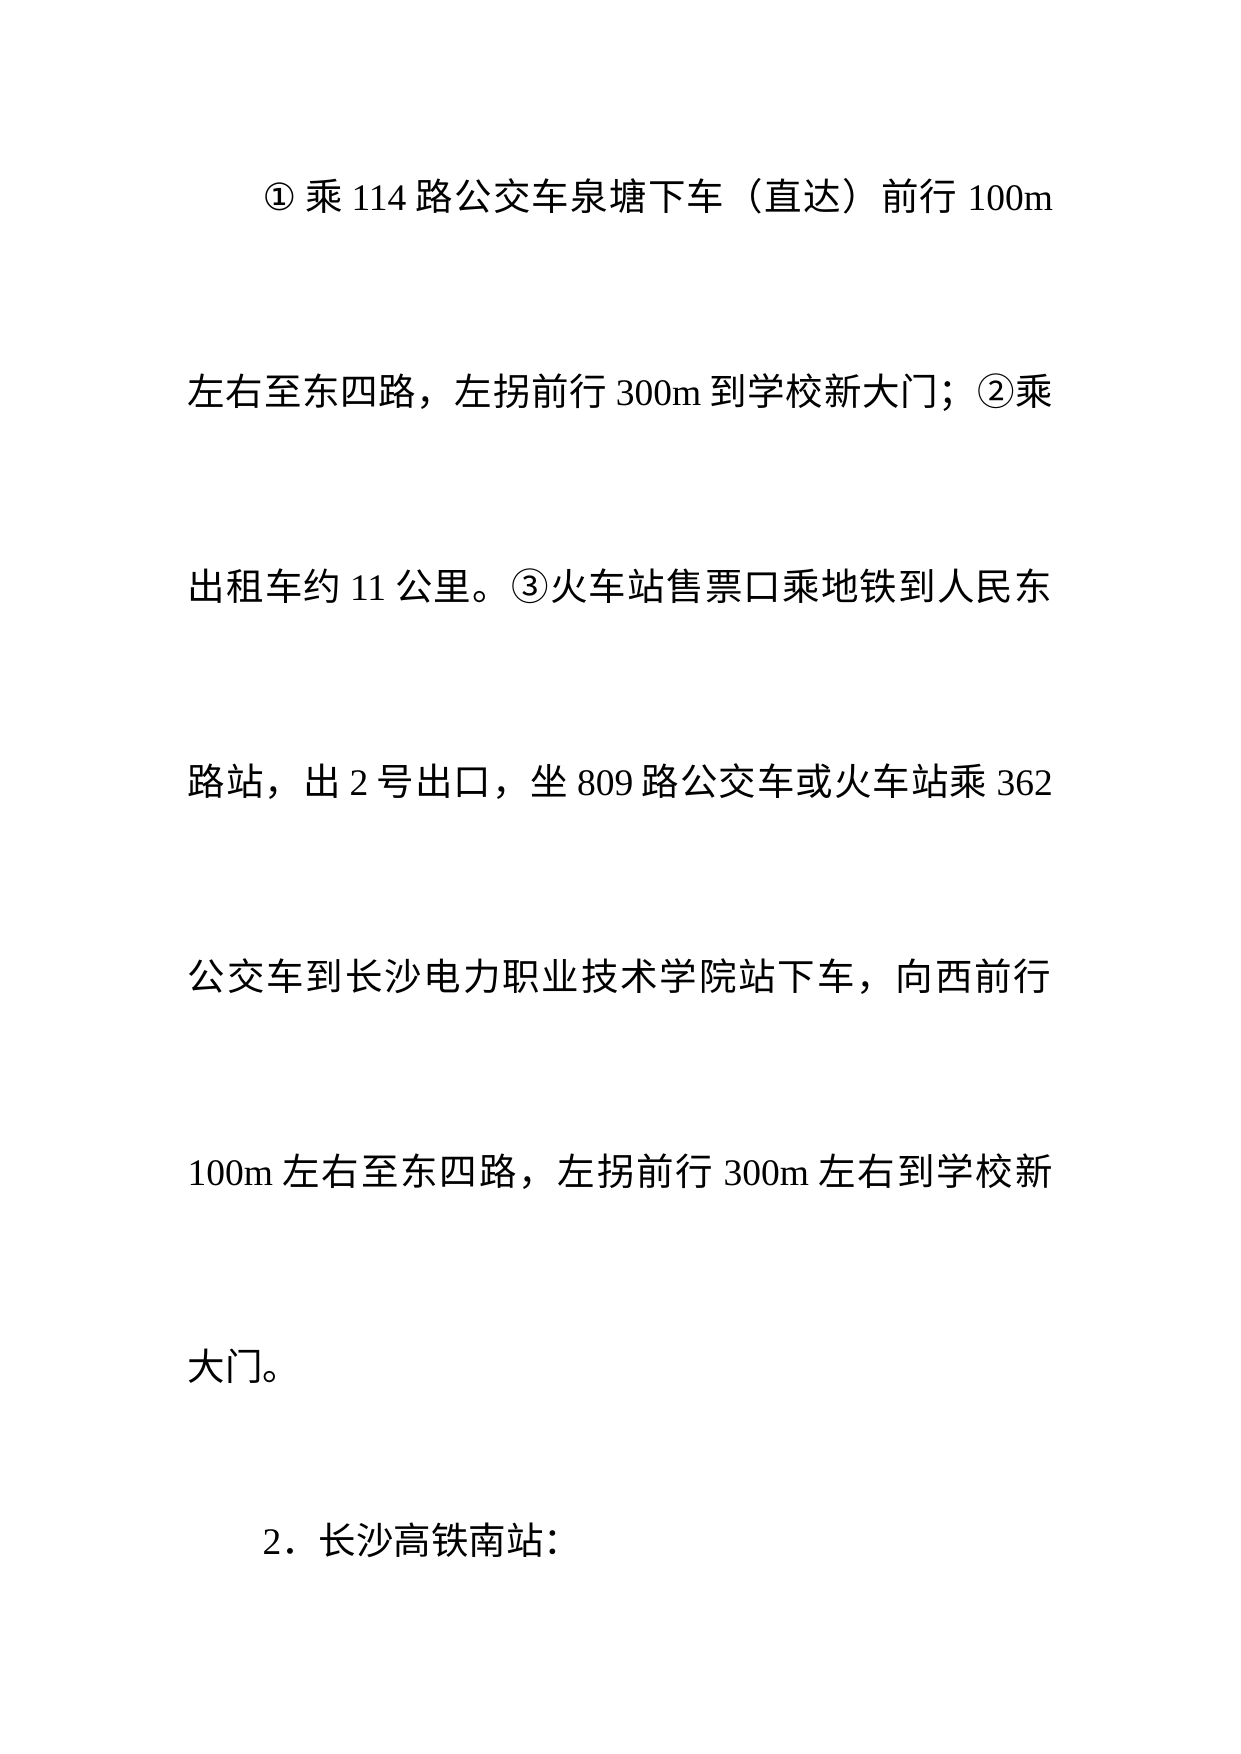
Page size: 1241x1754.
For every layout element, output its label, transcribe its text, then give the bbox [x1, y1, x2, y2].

text 2．长沙高铁南站： [187, 1506, 1053, 1571]
text ①乘114路公交车泉塘下车（直达）前行100m左右至东四路，左拐前行300m到学校新大门；②乘出租车约11公里。③火车站售票口乘地铁到人民东路站，出2号出口，坐809路公交车或火车站乘362公交车到长沙电力职业技术学院站下车，向西前行100m左右至东四路，左拐前行300m左右到学校新大门。 [187, 162, 1053, 1397]
